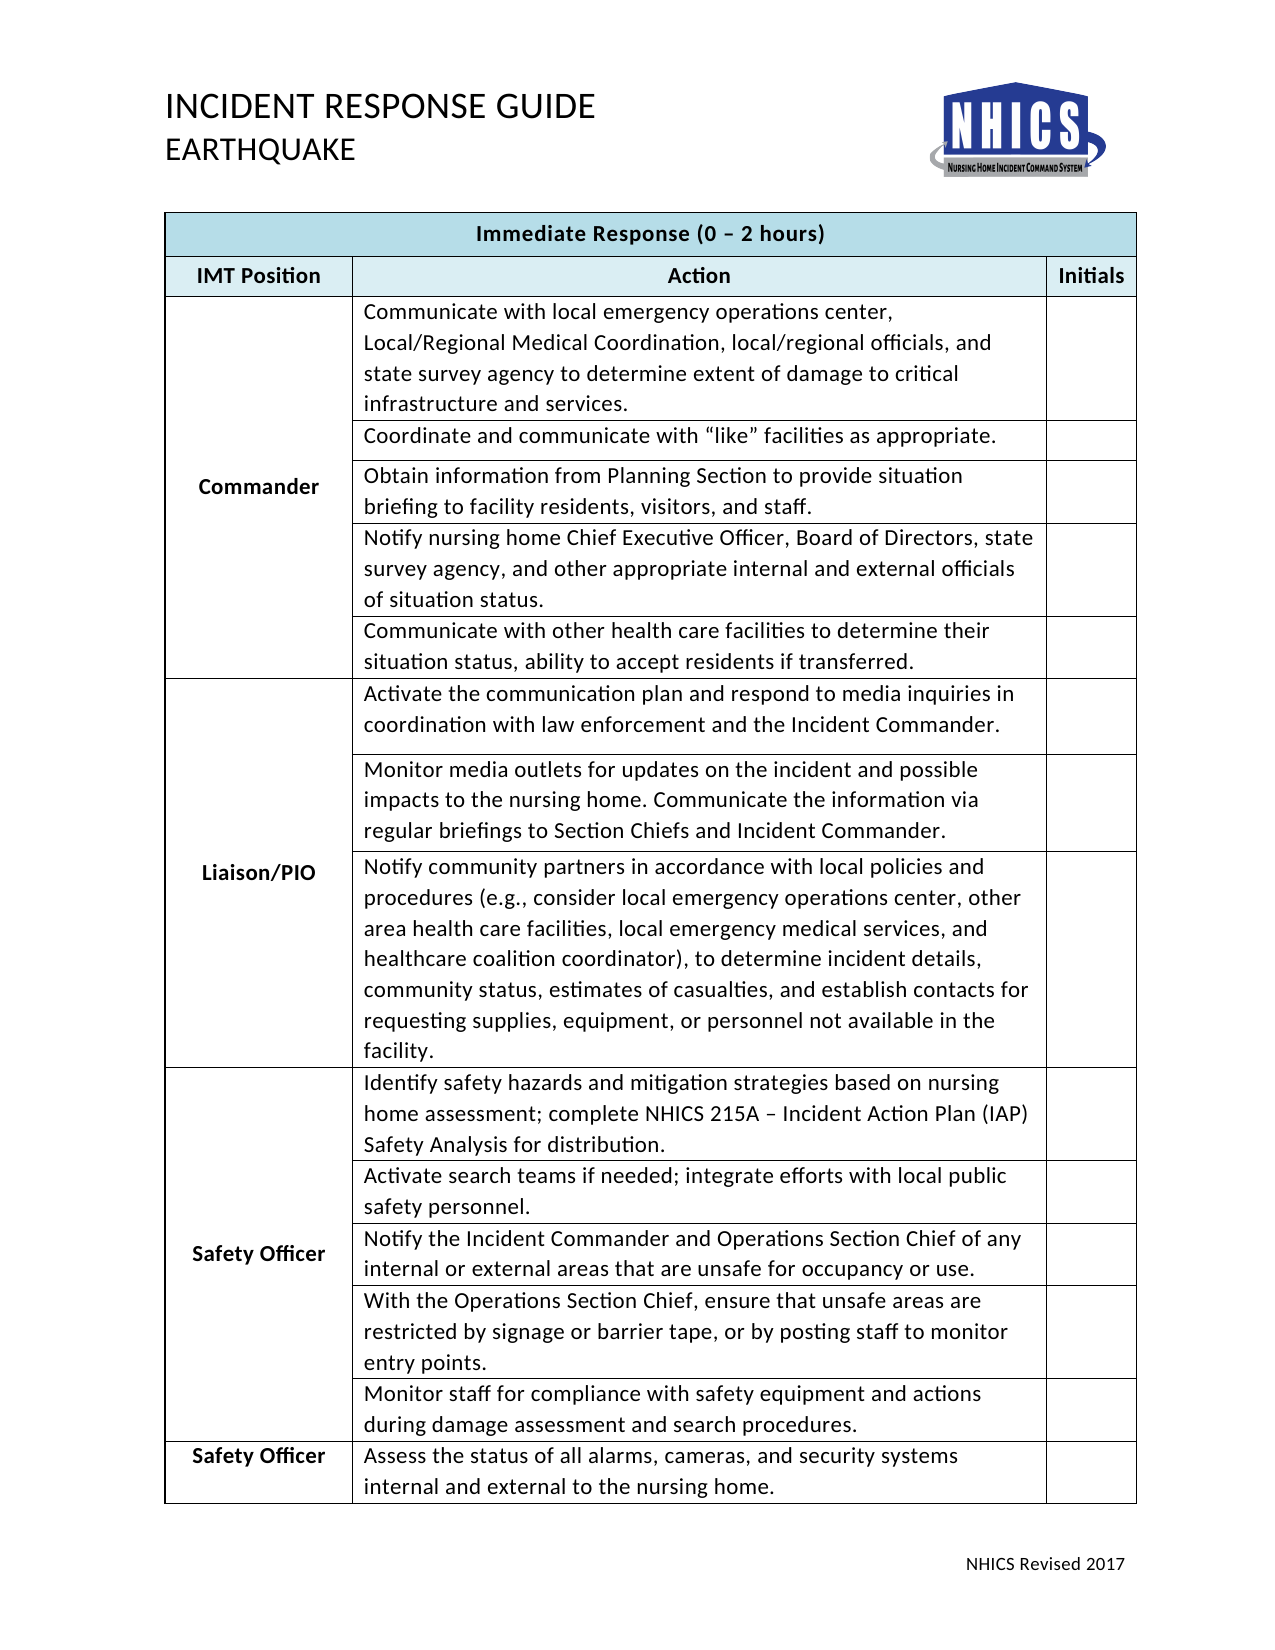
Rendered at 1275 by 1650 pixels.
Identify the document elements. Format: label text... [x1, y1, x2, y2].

table_cell Safety Officer [166, 1068, 352, 1441]
table_cell [1047, 1286, 1136, 1378]
table_cell Liaison/PIO [166, 679, 352, 1067]
table_cell Assess the status of all alarms, cameras, and security systems internal and external to the nursing home. [353, 1442, 1046, 1503]
table_cell [1047, 755, 1136, 851]
table_cell Initials [1047, 257, 1136, 296]
table_cell [1047, 297, 1136, 420]
table_cell Notify the Incident Commander and Operations Section Chief of any internal or external areas that are unsafe for occupancy or use. [353, 1224, 1046, 1285]
table_cell Coordinate and communicate with “like” facilities as appropriate. [353, 421, 1046, 460]
table_header Immediate Response (0 – 2 hours) [166, 213, 1136, 256]
table_cell [1047, 524, 1136, 616]
table_cell [1047, 1161, 1136, 1223]
table_cell [1047, 852, 1136, 1067]
picture [929, 82, 1106, 177]
table_cell Incident Commander [166, 297, 352, 678]
table_cell [1047, 1224, 1136, 1285]
table_cell Monitor staff for compliance with safety equipment and actions during damage assessment and search procedures. [353, 1379, 1046, 1441]
table_cell Activate search teams if needed; integrate efforts with local public safety personnel. [353, 1161, 1046, 1223]
table_cell Activate the communication plan and respond to media inquiries in coordination with law enforcement and the Incident Commander. [353, 679, 1046, 754]
table_cell Notify community partners in accordance with local policies and procedures (e.g., consider local emergency operations center, other area health care facilities, local emergency medical services, and healthcare coalition coordinator), to determine incident details, community status, estimates of casualties, and establish contacts for requesting supplies, equipment, or personnel not available in the facility. [353, 852, 1046, 1067]
table_cell IMT Position [166, 257, 352, 296]
table_cell Communicate with other health care facilities to determine their situation status, ability to accept residents if transferred. [353, 617, 1046, 678]
table_cell [1047, 461, 1136, 522]
table_cell [1047, 1379, 1136, 1441]
table_cell Identify safety hazards and mitigation strategies based on nursing home assessment; complete NHICS 215A – Incident Action Plan (IAP) Safety Analysis for distribution. [353, 1068, 1046, 1160]
table_cell With the Operations Section Chief, ensure that unsafe areas are restricted by signage or barrier tape, or by posting staff to monitor entry points. [353, 1286, 1046, 1378]
table_cell Safety Officer [166, 1442, 352, 1503]
table_cell Notify nursing home Chief Executive Officer, Board of Directors, state survey agency, and other appropriate internal and external officials of situation status. [353, 524, 1046, 616]
table_cell Monitor media outlets for updates on the incident and possible impacts to the nursing home. Communicate the information via regular briefings to Section Chiefs and Incident Commander. [353, 755, 1046, 851]
table_cell [1047, 1442, 1136, 1503]
table_cell [1047, 1068, 1136, 1160]
table_cell [1047, 421, 1136, 460]
table_cell Obtain information from Planning Section to provide situation briefing to facility residents, visitors, and staff. [353, 461, 1046, 522]
table_cell [1047, 617, 1136, 678]
table_cell Communicate with local emergency operations center, Local/Regional Medical Coordination, local/regional officials, and state survey agency to determine extent of damage to critical infrastructure and services. [353, 297, 1046, 420]
table_cell [1047, 679, 1136, 754]
table_cell Action [353, 257, 1046, 296]
